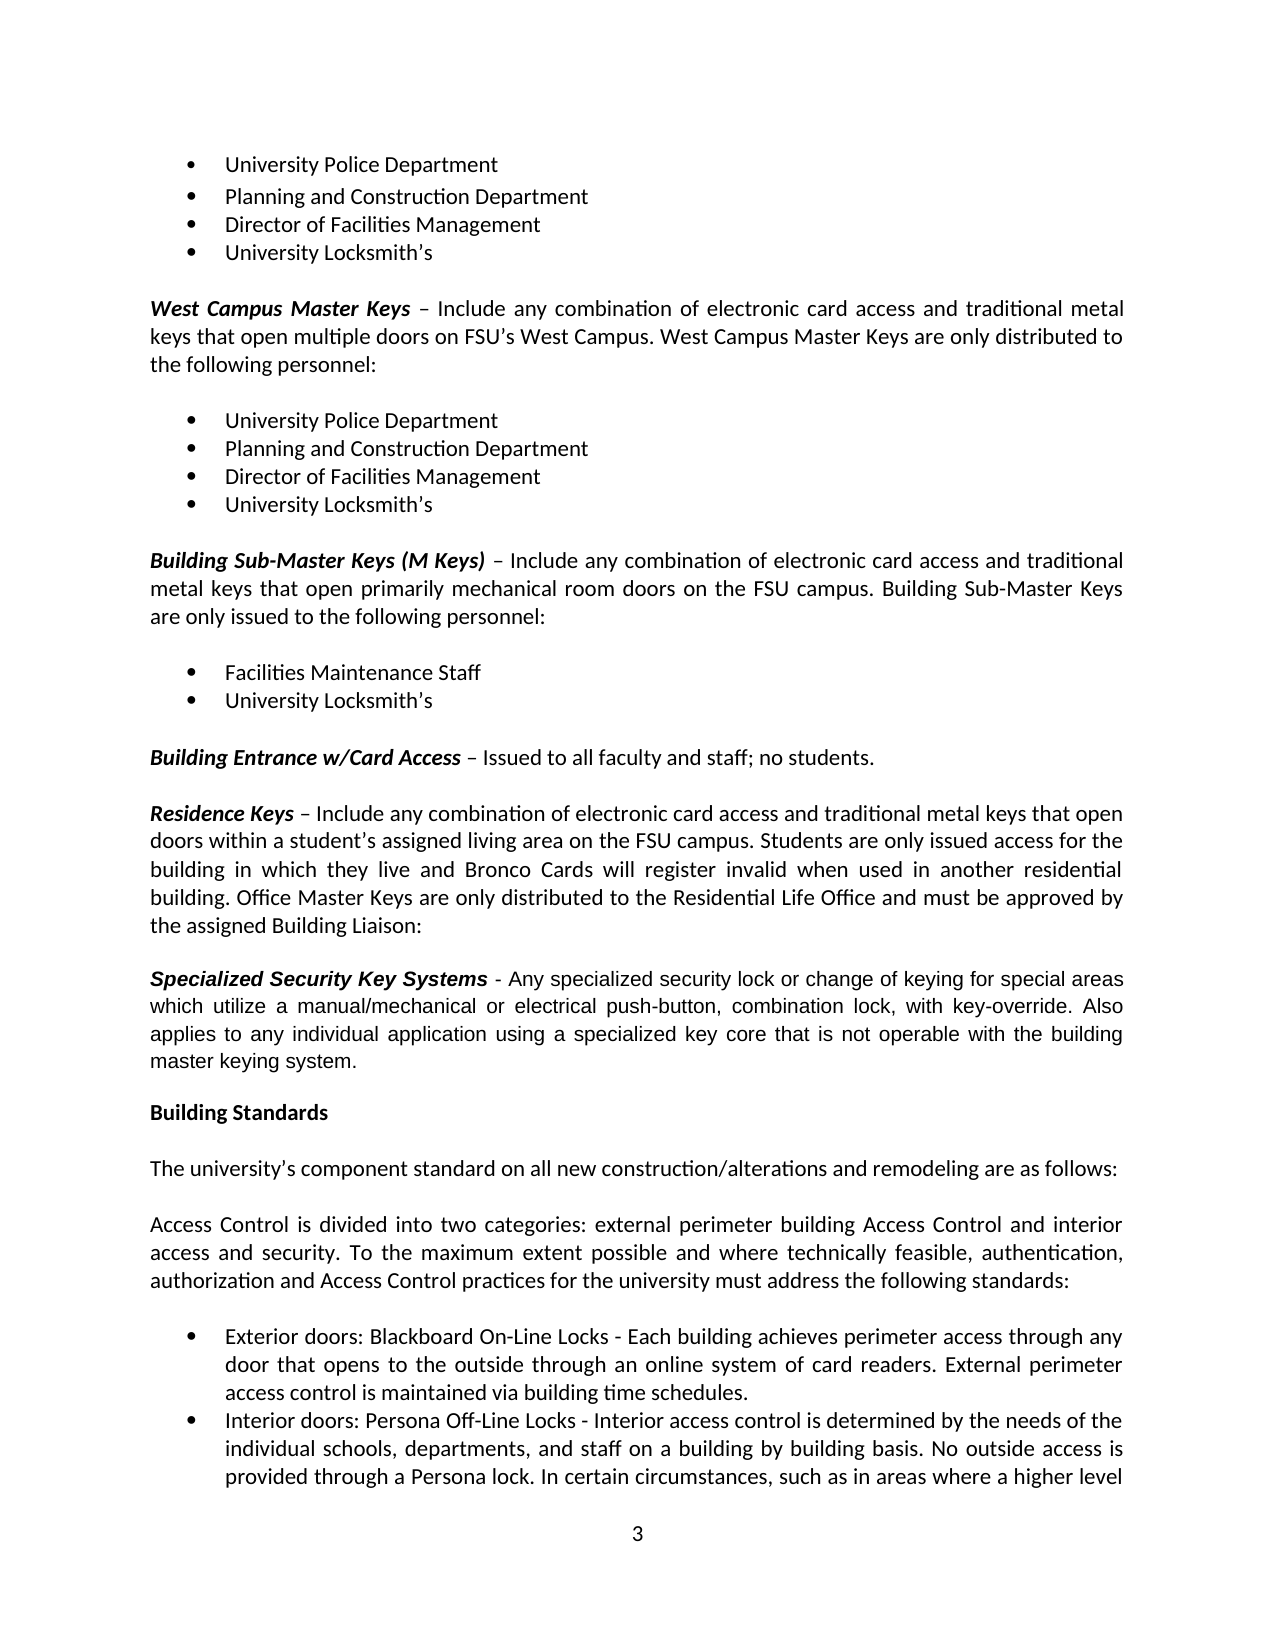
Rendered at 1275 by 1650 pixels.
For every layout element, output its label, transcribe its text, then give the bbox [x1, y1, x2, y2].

list University Locksmith’s [187, 238, 1125, 266]
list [187, 1406, 1125, 1490]
text West Campus Master Keys – Include any combination of electronic card access and traditional metal keys that open multiple doors on FSU’s West Campus. West Campus Master Keys are only distributed to the following personnel: [150, 294, 1125, 378]
list Director of Facilities Management [187, 462, 1125, 490]
list Planning and Construction Department [187, 434, 1125, 462]
list University Locksmith’s [187, 490, 1125, 518]
list Planning and Construction Department [187, 182, 1125, 210]
list Director of Facilities Management [187, 210, 1125, 238]
text Building Sub-Master Keys (M Keys) – Include any combination of electronic card access and traditional metal keys that open primarily mechanical room doors on the FSU campus. Building Sub-Master Keys are only issued to the following personnel: [150, 546, 1125, 631]
text Access Control is divided into two categories: external perimeter building Access Control and interior access and security. To the maximum extent possible and where technically feasible, authentication, authorization and Access Control practices for the university must address the following standards: [150, 1210, 1125, 1294]
list Exterior doors: Blackboard On-Line Locks - Each building achieves perimeter access through any door that opens to the outside through an online system of card readers. External perimeter access control is maintained via building time schedules. [187, 1322, 1125, 1406]
text Specialized Security Key Systems - Any specialized security lock or change of keying for special areas which utilize a manual/mechanical or electrical push-button, combination lock, with key-override. Also applies to any individual application using a specialized key core that is not operable with the building master keying system. [150, 967, 1125, 1073]
text The university’s component standard on all new construction/alterations and remodeling are as follows: [150, 1154, 1125, 1182]
list Facilities Maintenance Staff [187, 658, 1125, 687]
list University Police Department [187, 406, 1125, 434]
text Building Entrance w/Card Access – Issued to all faculty and staff; no students. [150, 743, 1125, 771]
list University Locksmith’s [187, 687, 1125, 714]
list University Police Department [187, 150, 1125, 178]
text Building Standards [150, 1098, 1125, 1126]
text Residence Keys – Include any combination of electronic card access and traditional metal keys that open doors within a student’s assigned living area on the FSU campus. Students are only issued access for the building in which they live and Bronco Cards will register invalid when used in another residential building. Office Master Keys are only distributed to the Residential Life Office and must be approved by the assigned Building Liaison: [150, 799, 1125, 939]
